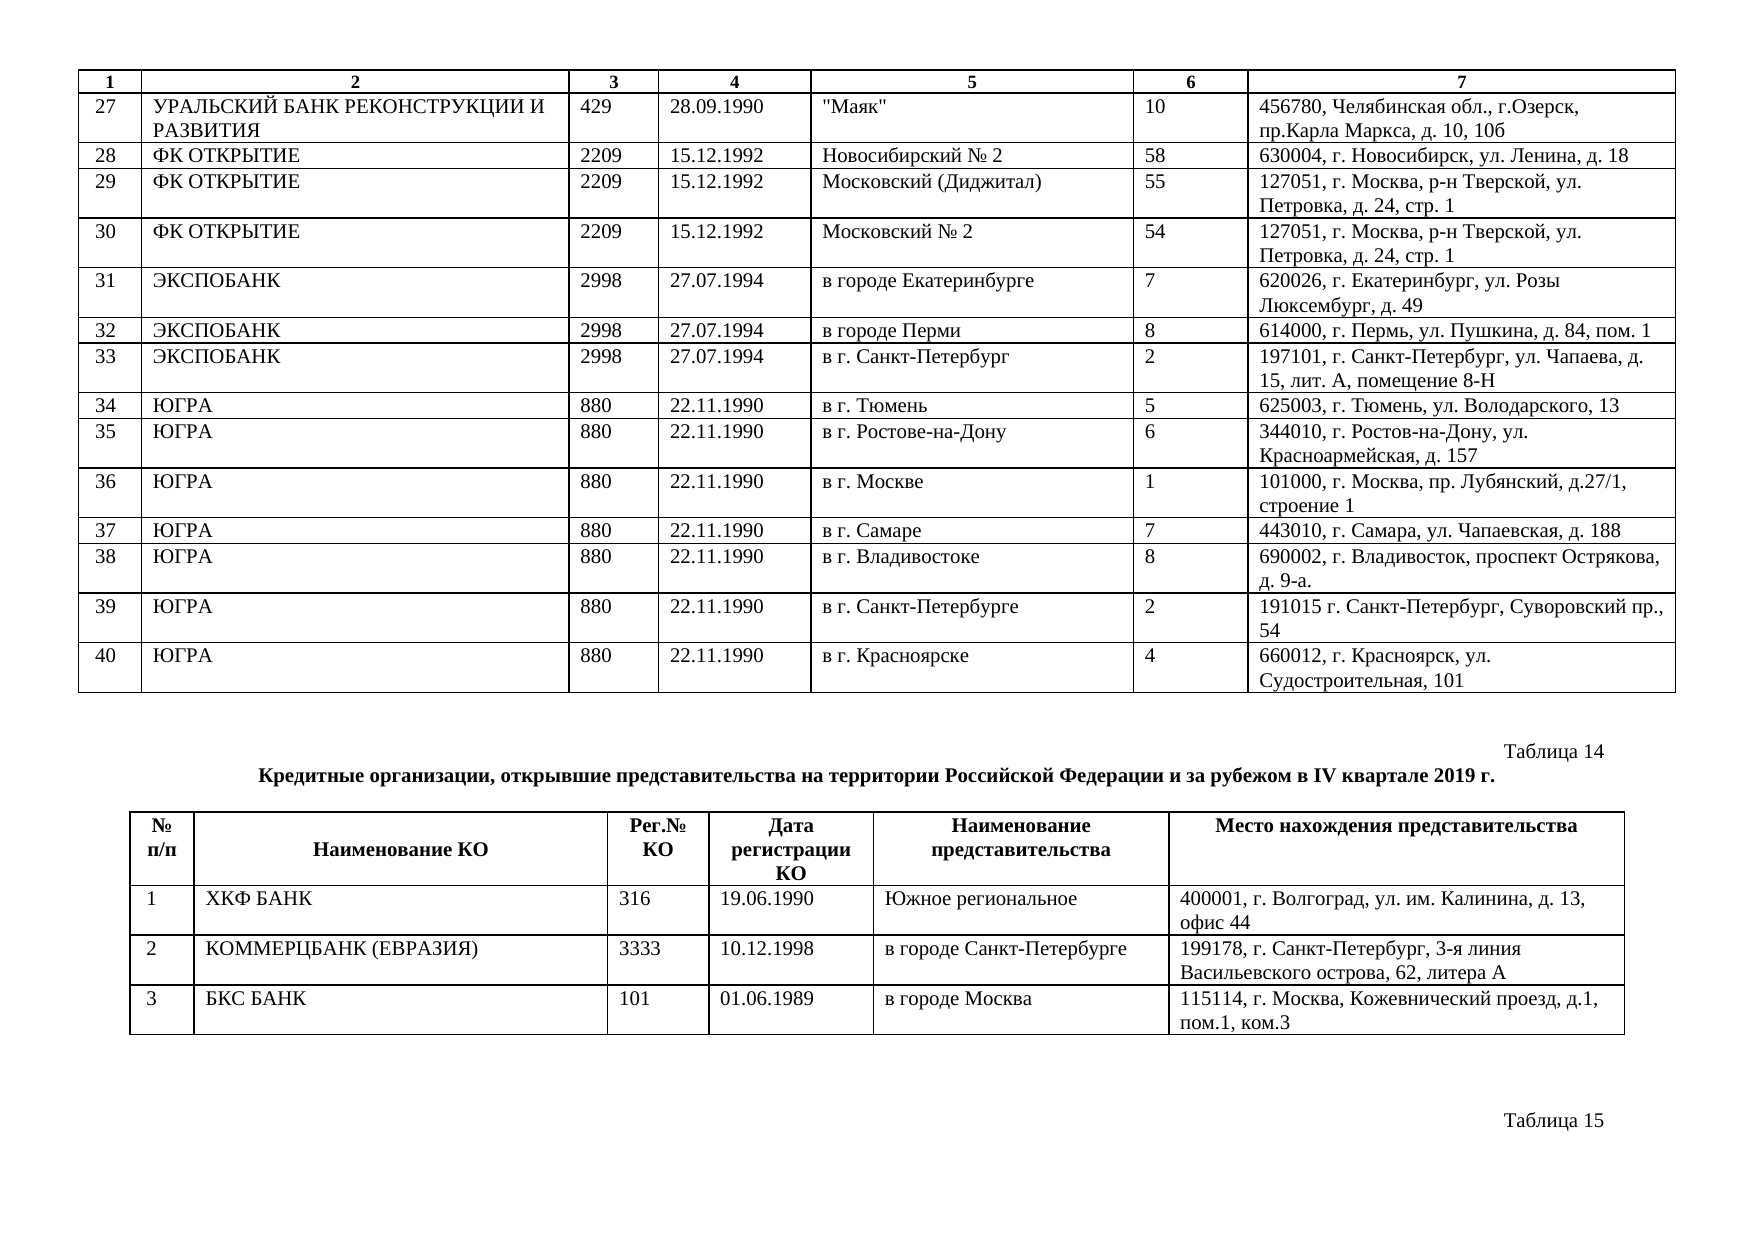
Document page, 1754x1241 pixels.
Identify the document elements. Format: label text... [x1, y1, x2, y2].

table_cell 22.11.1990 [659, 469, 810, 517]
table_cell 443010, г. Самара, ул. Чапаевская, д. 188 [1249, 518, 1675, 542]
table_cell БКС БАНК [195, 986, 607, 1034]
table_cell ЭКСПОБАНК [142, 268, 568, 317]
table_cell 54 [1134, 219, 1247, 267]
table_cell 37 [79, 518, 141, 542]
table_cell 22.11.1990 [659, 643, 810, 692]
table_cell 2998 [570, 344, 658, 392]
table_cell 630004, г. Новосибирск, ул. Ленина, д. 18 [1249, 143, 1675, 167]
table_cell 40 [79, 643, 141, 692]
table_cell в городе Санкт-Петербурге [874, 936, 1168, 984]
table_cell 2 [1134, 344, 1247, 392]
table_cell 1 [1134, 469, 1247, 517]
table_cell 58 [1134, 143, 1247, 167]
table_cell 880 [570, 419, 658, 467]
table_cell 620026, г. Екатеринбург, ул. Розы Люксембург, д. 49 [1249, 268, 1675, 317]
table_cell ХКФ БАНК [195, 886, 607, 934]
table_cell в г. Владивостоке [812, 544, 1133, 592]
table_cell 400001, г. Волгоград, ул. им. Калинина, д. 13, офис 44 [1170, 886, 1624, 934]
table_cell ФК ОТКРЫТИЕ [142, 143, 568, 167]
table_cell 880 [570, 469, 658, 517]
table_cell 27.07.1994 [659, 344, 810, 392]
table_header 4 [659, 71, 810, 92]
table_cell 614000, г. Пермь, ул. Пушкина, д. 84, пом. 1 [1249, 318, 1675, 342]
table_cell в г. Санкт-Петербурге [812, 594, 1133, 642]
table_cell 8 [1134, 544, 1247, 592]
table_cell 880 [570, 518, 658, 542]
table_header № п/п [131, 813, 193, 885]
table_cell 27 [79, 94, 141, 142]
table_header 2 [142, 71, 568, 92]
table_cell 197101, г. Санкт-Петербург, ул. Чапаева, д. 15, лит. А, помещение 8-Н [1249, 344, 1675, 392]
table_cell 660012, г. Красноярск, ул. Судостроительная, 101 [1249, 643, 1675, 692]
table_header Наименование представительства [874, 813, 1168, 885]
table_cell 880 [570, 393, 658, 417]
table_cell 191015 г. Санкт-Петербург, Суворовский пр., 54 [1249, 594, 1675, 642]
table_cell 22.11.1990 [659, 393, 810, 417]
table_cell 22.11.1990 [659, 594, 810, 642]
table_cell 7 [1134, 268, 1247, 317]
table_header Дата регистрации КО [710, 813, 873, 885]
table_cell "Маяк" [812, 94, 1133, 142]
table_cell 28.09.1990 [659, 94, 810, 142]
table_cell 19.06.1990 [710, 886, 873, 934]
table_cell 2998 [570, 268, 658, 317]
table_cell ЮГРА [142, 393, 568, 417]
table_cell 38 [79, 544, 141, 592]
table_cell в г. Ростове-на-Дону [812, 419, 1133, 467]
table_cell 15.12.1992 [659, 143, 810, 167]
table_cell 3333 [608, 936, 708, 984]
table_cell 28 [79, 143, 141, 167]
table_cell 880 [570, 544, 658, 592]
table_cell КОММЕРЦБАНК (ЕВРАЗИЯ) [195, 936, 607, 984]
table_cell Московский (Диджитал) [812, 169, 1133, 217]
table_header 7 [1249, 71, 1675, 92]
table_header 6 [1134, 71, 1247, 92]
table_cell 2 [1134, 594, 1247, 642]
table_cell 8 [1134, 318, 1247, 342]
text Кредитные организации, открывшие представительства на территории Российской Федерации и за рубежом в IV квартале 2019 г. [150, 763, 1604, 787]
table_cell ФК ОТКРЫТИЕ [142, 169, 568, 217]
table_cell 22.11.1990 [659, 544, 810, 592]
table_cell ФК ОТКРЫТИЕ [142, 219, 568, 267]
table_cell 1 [131, 886, 193, 934]
table_cell 316 [608, 886, 708, 934]
table_cell 27.07.1994 [659, 268, 810, 317]
table_cell в городе Москва [874, 986, 1168, 1034]
table_header Место нахождения представительства [1170, 813, 1624, 885]
table_cell 31 [79, 268, 141, 317]
table_cell 15.12.1992 [659, 169, 810, 217]
table_cell 2 [131, 936, 193, 984]
table_cell 2209 [570, 143, 658, 167]
table_cell ЮГРА [142, 643, 568, 692]
table_cell 101 [608, 986, 708, 1034]
table_cell 7 [1134, 518, 1247, 542]
table_cell 15.12.1992 [659, 219, 810, 267]
table_cell 690002, г. Владивосток, проспект Острякова, д. 9-а. [1249, 544, 1675, 592]
table_header 3 [570, 71, 658, 92]
table_cell в г. Санкт-Петербург [812, 344, 1133, 392]
table_cell ЭКСПОБАНК [142, 318, 568, 342]
table_cell ЮГРА [142, 419, 568, 467]
table_cell 01.06.1989 [710, 986, 873, 1034]
list Таблица 15 [1198, 1107, 1604, 1132]
table_cell ЮГРА [142, 544, 568, 592]
table_cell 30 [79, 219, 141, 267]
table_cell 36 [79, 469, 141, 517]
table_cell 456780, Челябинская обл., г.Озерск, пр.Карла Маркса, д. 10, 10б [1249, 94, 1675, 142]
table_cell 55 [1134, 169, 1247, 217]
table_cell 2998 [570, 318, 658, 342]
table_cell Московский № 2 [812, 219, 1133, 267]
table_cell 34 [79, 393, 141, 417]
table_cell 625003, г. Тюмень, ул. Володарского, 13 [1249, 393, 1675, 417]
table_cell 3 [131, 986, 193, 1034]
table_cell в г. Тюмень [812, 393, 1133, 417]
table_cell 33 [79, 344, 141, 392]
table_cell в городе Перми [812, 318, 1133, 342]
table_cell 127051, г. Москва, р-н Тверской, ул. Петровка, д. 24, стр. 1 [1249, 219, 1675, 267]
table_cell 880 [570, 594, 658, 642]
table_cell 27.07.1994 [659, 318, 810, 342]
table_cell 10.12.1998 [710, 936, 873, 984]
table_cell 22.11.1990 [659, 518, 810, 542]
table_cell 5 [1134, 393, 1247, 417]
table_cell 880 [570, 643, 658, 692]
table_cell 2209 [570, 169, 658, 217]
table_header Рег.№ КО [608, 813, 708, 885]
table_cell 127051, г. Москва, р-н Тверской, ул. Петровка, д. 24, стр. 1 [1249, 169, 1675, 217]
table_header Наименование КО [195, 813, 607, 885]
table_cell в г. Москве [812, 469, 1133, 517]
table_cell 10 [1134, 94, 1247, 142]
table_cell 4 [1134, 643, 1247, 692]
table_cell 344010, г. Ростов-на-Дону, ул. Красноармейская, д. 157 [1249, 419, 1675, 467]
table_cell 101000, г. Москва, пр. Лубянский, д.27/1, строение 1 [1249, 469, 1675, 517]
table_cell 22.11.1990 [659, 419, 810, 467]
table_header 1 [79, 71, 141, 92]
table_cell ЮГРА [142, 518, 568, 542]
table_cell 2209 [570, 219, 658, 267]
table_cell в городе Екатеринбурге [812, 268, 1133, 317]
table_cell ЮГРА [142, 469, 568, 517]
table_cell Южное региональное [874, 886, 1168, 934]
table_cell 429 [570, 94, 658, 142]
table_cell Новосибирский № 2 [812, 143, 1133, 167]
table_cell 199178, г. Санкт-Петербург, 3-я линия Васильевского острова, 62, литера А [1170, 936, 1624, 984]
text Таблица 14 [150, 739, 1604, 763]
table_cell 6 [1134, 419, 1247, 467]
table_cell 29 [79, 169, 141, 217]
table_cell УРАЛЬСКИЙ БАНК РЕКОНСТРУКЦИИ И РАЗВИТИЯ [142, 94, 568, 142]
table_cell 32 [79, 318, 141, 342]
table_cell 35 [79, 419, 141, 467]
table_cell в г. Самаре [812, 518, 1133, 542]
table_cell ЭКСПОБАНК [142, 344, 568, 392]
table_cell 115114, г. Москва, Кожевнический проезд, д.1, пом.1, ком.3 [1170, 986, 1624, 1034]
table_cell 39 [79, 594, 141, 642]
table_cell ЮГРА [142, 594, 568, 642]
table_header 5 [812, 71, 1133, 92]
table_cell в г. Красноярске [812, 643, 1133, 692]
